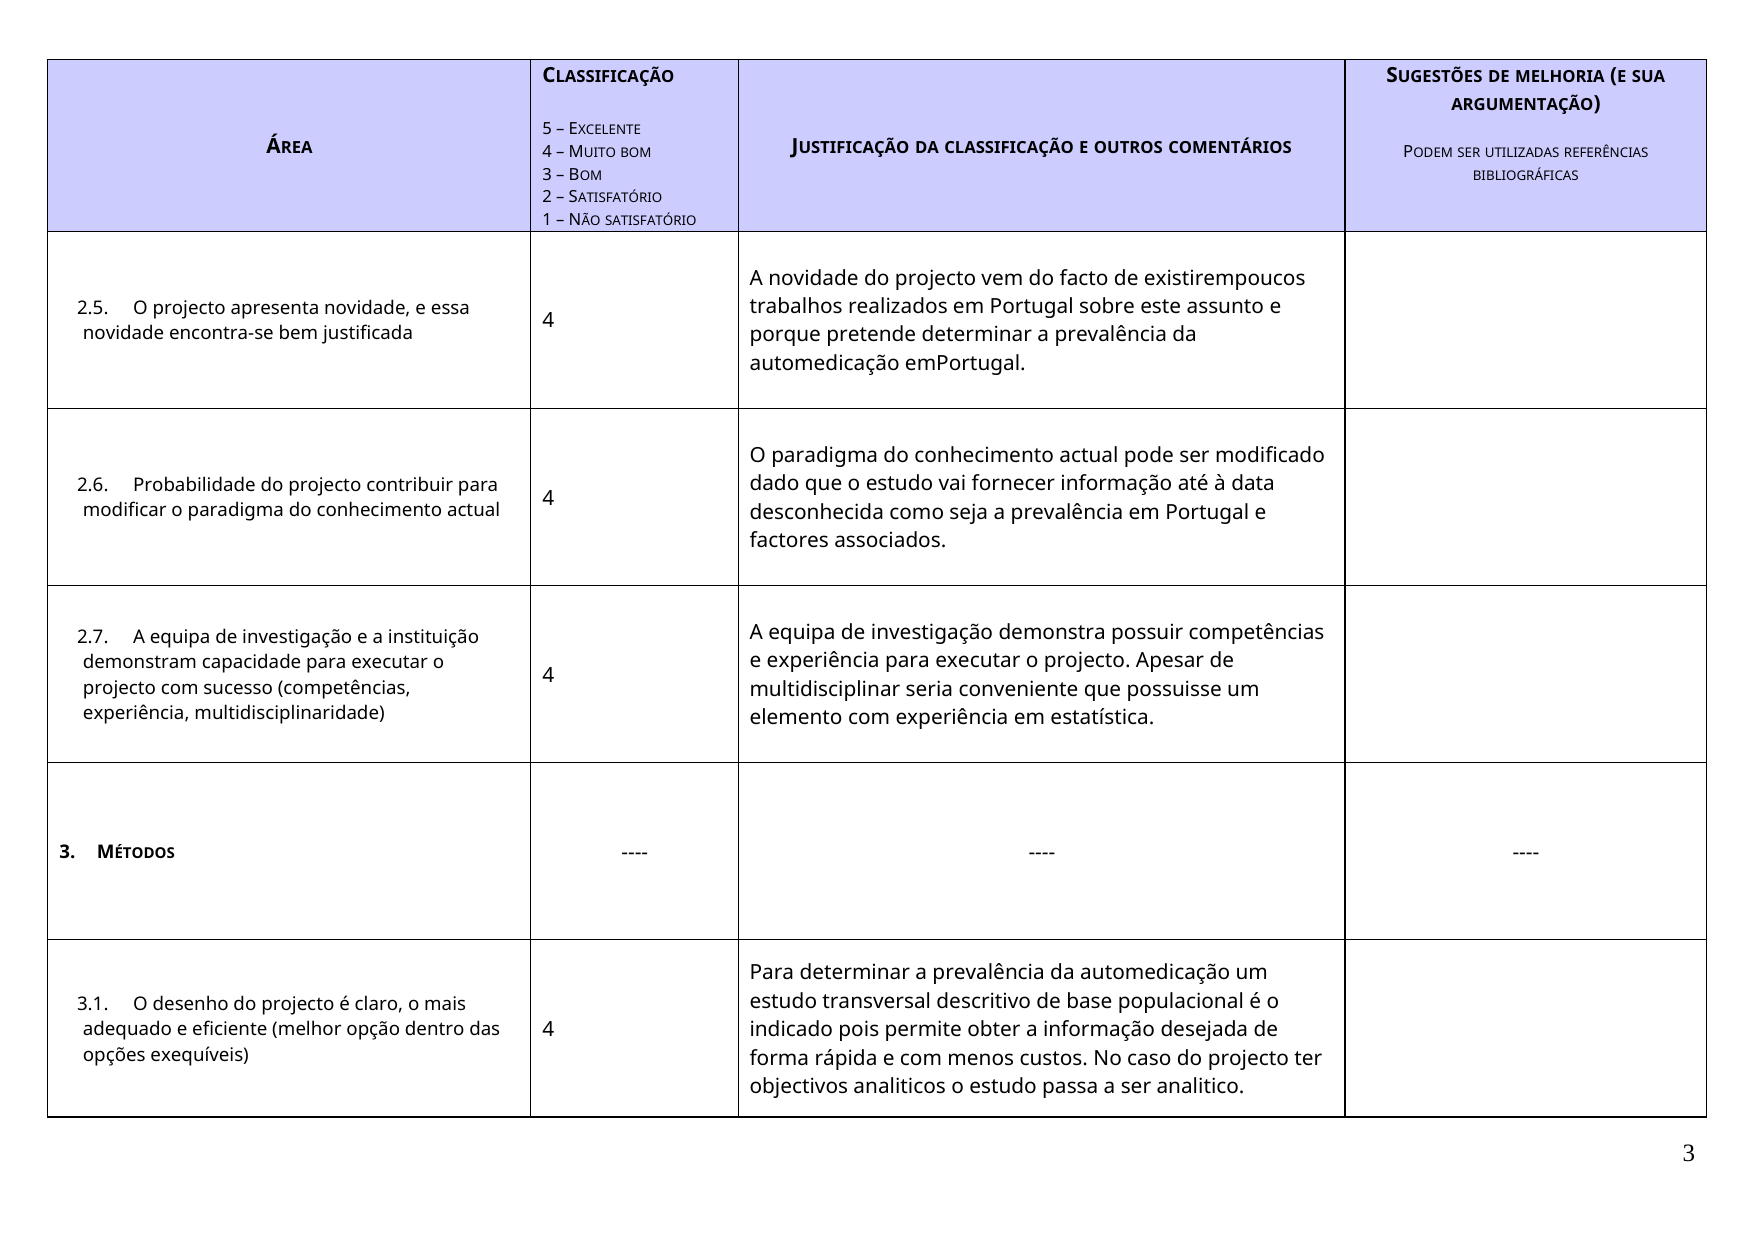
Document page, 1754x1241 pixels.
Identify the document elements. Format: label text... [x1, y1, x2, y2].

table_header Área [48, 60, 530, 231]
table_cell O paradigma do conhecimento actual pode ser modificado dado que o estudo vai fornecer informação até à data desconhecida como seja a prevalência em Portugal e factores associados. [739, 409, 1344, 585]
table_cell Para determinar a prevalência da automedicação um estudo transversal descritivo de base populacional é o indicado pois permite obter a informação desejada de forma rápida e com menos custos. No caso do projecto ter objectivos analiticos o estudo passa a ser analitico. [739, 940, 1344, 1116]
table_cell O projecto apresenta novidade, e essa novidade encontra-se bem justificada [48, 232, 530, 408]
table_cell Probabilidade do projecto contribuir para modificar o paradigma do conhecimento actual [48, 409, 530, 585]
table_cell O desenho do projecto é claro, o mais adequado e eficiente (melhor opção dentro das opções exequíveis) [48, 940, 530, 1116]
table_header Sugestões de melhoria (e sua argumentação) Podem ser utilizadas referências bibliográficas [1346, 60, 1706, 231]
table_cell ---- [1346, 763, 1706, 939]
table_header Classificação 5 – Excelente 4 – Muito bom 3 – Bom 2 – Satisfatório 1 – Não satisfatório [531, 60, 738, 231]
table_cell 4 [531, 409, 738, 585]
table_cell A equipa de investigação demonstra possuir competências e experiência para executar o projecto. Apesar de multidisciplinar seria conveniente que possuisse um elemento com experiência em estatística. [739, 586, 1344, 762]
table_cell A novidade do projecto vem do facto de existirempoucos trabalhos realizados em Portugal sobre este assunto e porque pretende determinar a prevalência da automedicação emPortugal. [739, 232, 1344, 408]
table_header Justificação da classificação e outros comentários [739, 60, 1344, 231]
table_cell ---- [531, 763, 738, 939]
table_cell ---- [739, 763, 1344, 939]
table_cell [1346, 586, 1706, 762]
table_cell Métodos [48, 763, 530, 939]
table_cell 4 [531, 586, 738, 762]
table_cell [1346, 409, 1706, 585]
table_cell [1346, 940, 1706, 1116]
table_cell 4 [531, 940, 738, 1116]
table_cell [1346, 232, 1706, 408]
table_cell A equipa de investigação e a instituição demonstram capacidade para executar o projecto com sucesso (competências, experiência, multidisciplinaridade) [48, 586, 530, 762]
table_cell 4 [531, 232, 738, 408]
